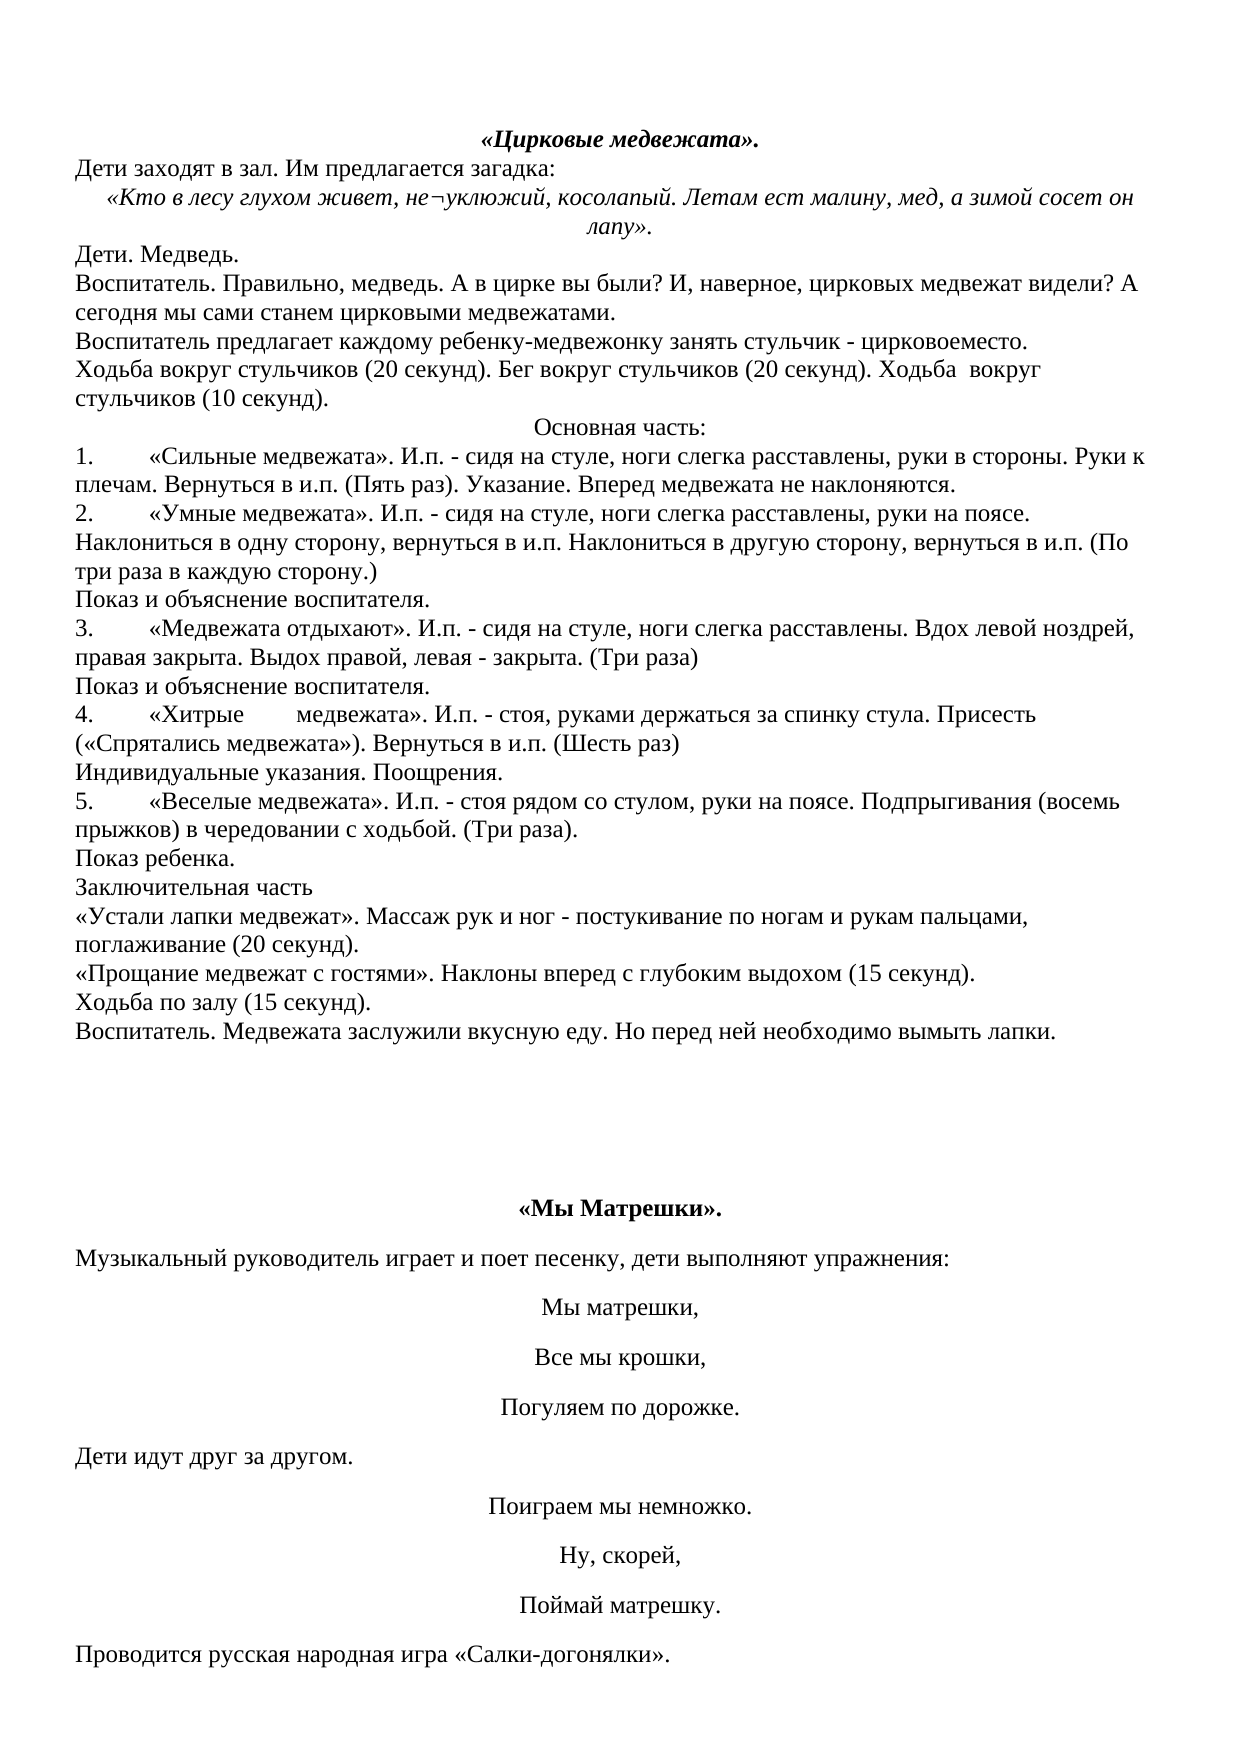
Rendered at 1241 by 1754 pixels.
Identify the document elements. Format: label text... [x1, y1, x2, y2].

text Показ и объяснение воспитателя. [75, 584, 1165, 613]
text «Мы Матрешки». [75, 1193, 1165, 1222]
text Дети. Медведь. [75, 239, 1165, 268]
text Музыкальный руководитель играет и поет песенку, дети выполняют упражнения: [75, 1243, 1165, 1272]
text Воспитатель. Медвежата заслужили вкусную еду. Но перед ней необходимо вымыть лапки. [75, 1016, 1165, 1044]
text Ходьба по залу (15 секунд). [75, 987, 1165, 1016]
text Заключительная часть [75, 872, 1165, 901]
text 2. «Умные медвежата». И.п. - сидя на стуле, ноги слегка расставлены, руки на поясе. Наклониться в одну сторону, вернуться в и.п. Наклониться в другую сторону, вернуться в и.п. (По три раза в каждую сторону.) [75, 498, 1165, 584]
text Воспитатель. Правильно, медведь. А в цирке вы были? И, наверное, цирковых медвежат видели? А сегодня мы сами станем цирковыми медвежатами. [75, 268, 1165, 326]
text «Прощание медвежат с гостями». Наклоны вперед с глубоким выдохом (15 секунд). [75, 958, 1165, 987]
text «Устали лапки медвежат». Массаж рук и ног - постукивание по ногам и рукам пальцами, поглаживание (20 секунд). [75, 901, 1165, 958]
text «Кто в лесу глухом живет, не¬уклюжий, косолапый. Летам ест малину, мед, а зимой сосет он лапу». [75, 182, 1165, 239]
text Погуляем по дорожке. [75, 1392, 1165, 1420]
text 3. «Медвежата отдыхают». И.п. - сидя на стуле, ноги слегка расставлены. Вдох левой ноздрей, правая закрыта. Выдох правой, левая - закрыта. (Три раза) [75, 613, 1165, 671]
text Показ ребенка. [75, 843, 1165, 872]
text Поймай матрешку. [75, 1590, 1165, 1619]
text Проводится русская народная игра «Салки-догонялки». [75, 1639, 1165, 1668]
text 1. «Сильные медвежата». И.п. - сидя на стуле, ноги слегка расставлены, руки в стороны. Руки к плечам. Вернуться в и.п. (Пять раз). Указание. Вперед медвежата не наклоняются. [75, 441, 1165, 498]
text Ходьба вокруг стульчиков (20 секунд). Бег вокруг стульчиков (20 секунд). Ходьба вокруг стульчиков (10 секунд). [75, 354, 1165, 412]
text 5. «Веселые медвежата». И.п. - стоя рядом со стулом, руки на поясе. Подпрыгивания (восемь прыжков) в чередовании с ходьбой. (Три раза). [75, 786, 1165, 843]
text Дети идут друг за другом. [75, 1441, 1165, 1470]
text Дети заходят в зал. Им предлагается загадка: [75, 153, 1165, 182]
text Мы матрешки, [75, 1292, 1165, 1321]
text Основная часть: [75, 412, 1165, 441]
text 4. «Хитрые медвежата». И.п. - стоя, руками держаться за спинку стула. Присесть («Спрятались медвежата»). Вернуться в и.п. (Шесть раз) [75, 699, 1165, 757]
text Поиграем мы немножко. [75, 1491, 1165, 1519]
text Показ и объяснение воспитателя. [75, 671, 1165, 699]
text Индивидуальные указания. Поощрения. [75, 757, 1165, 786]
text Ну, скорей, [75, 1540, 1165, 1569]
text «Цирковые медвежата». [75, 124, 1165, 153]
text Все мы крошки, [75, 1342, 1165, 1371]
text Воспитатель предлагает каждому ребенку-медвежонку занять стульчик - цирковоеместо. [75, 326, 1165, 354]
